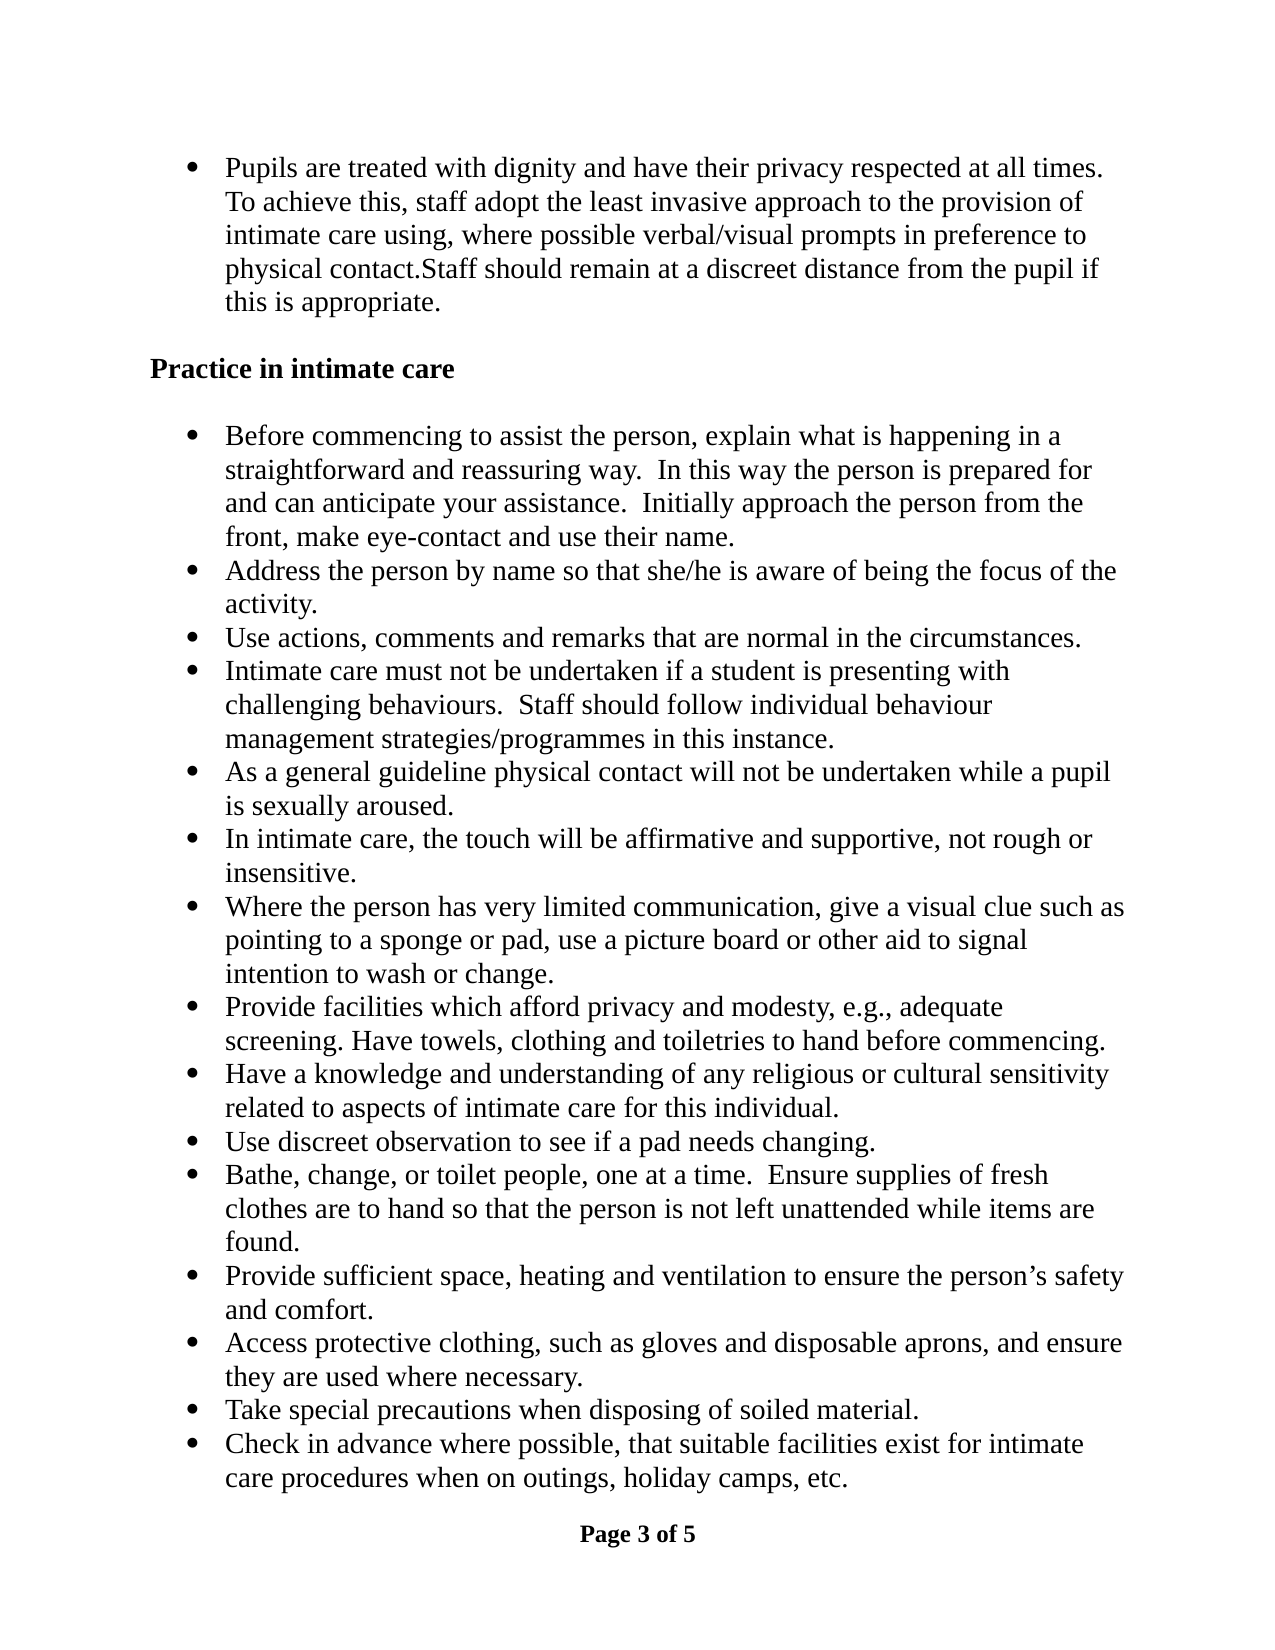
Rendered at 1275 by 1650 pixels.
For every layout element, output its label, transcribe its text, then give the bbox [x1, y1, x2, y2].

text Practice in intimate care [150, 351, 1125, 385]
list Use discreet observation to see if a pad needs changing. [187, 1124, 1125, 1157]
list Provide sufficient space, heating and ventilation to ensure the person’s safety and comfort. [187, 1258, 1125, 1325]
list Access protective clothing, such as gloves and disposable aprons, and ensure they are used where necessary. [187, 1325, 1125, 1392]
list Address the person by name so that she/he is aware of being the focus of the activity. [187, 553, 1125, 620]
list Provide facilities which afford privacy and modesty, e.g., adequate screening. Have towels, clothing and toiletries to hand before commencing. [187, 989, 1125, 1057]
list Before commencing to assist the person, explain what is happening in a straightforward and reassuring way. In this way the person is prepared for and can anticipate your assistance. Initially approach the person from the front, make eye-contact and use their name. [187, 418, 1125, 553]
list Bathe, change, or toilet people, one at a time. Ensure supplies of fresh clothes are to hand so that the person is not left unattended while items are found. [187, 1157, 1125, 1258]
list Pupils are treated with dignity and have their privacy respected at all times. To achieve this, staff adopt the least invasive approach to the provision of intimate care using, where possible verbal/visual prompts in preference to physical contact.Staff should remain at a discreet distance from the pupil if this is appropriate. [187, 150, 1125, 318]
list Intimate care must not be undertaken if a student is presenting with challenging behaviours. Staff should follow individual behaviour management strategies/programmes in this instance. [187, 653, 1125, 754]
list Where the person has very limited communication, give a visual clue such as pointing to a sponge or pad, use a picture board or other aid to signal intention to wash or change. [187, 889, 1125, 989]
list Have a knowledge and understanding of any religious or cultural sensitivity related to aspects of intimate care for this individual. [187, 1057, 1125, 1124]
list Take special precautions when disposing of soiled material. [187, 1392, 1125, 1426]
list In intimate care, the touch will be affirmative and supportive, not rough or insensitive. [187, 821, 1125, 889]
list As a general guideline physical contact will not be undertaken while a pupil is sexually aroused. [187, 754, 1125, 821]
list Use actions, comments and remarks that are normal in the circumstances. [187, 620, 1125, 653]
list Check in advance where possible, that suitable facilities exist for intimate care procedures when on outings, holiday camps, etc. [187, 1426, 1125, 1493]
